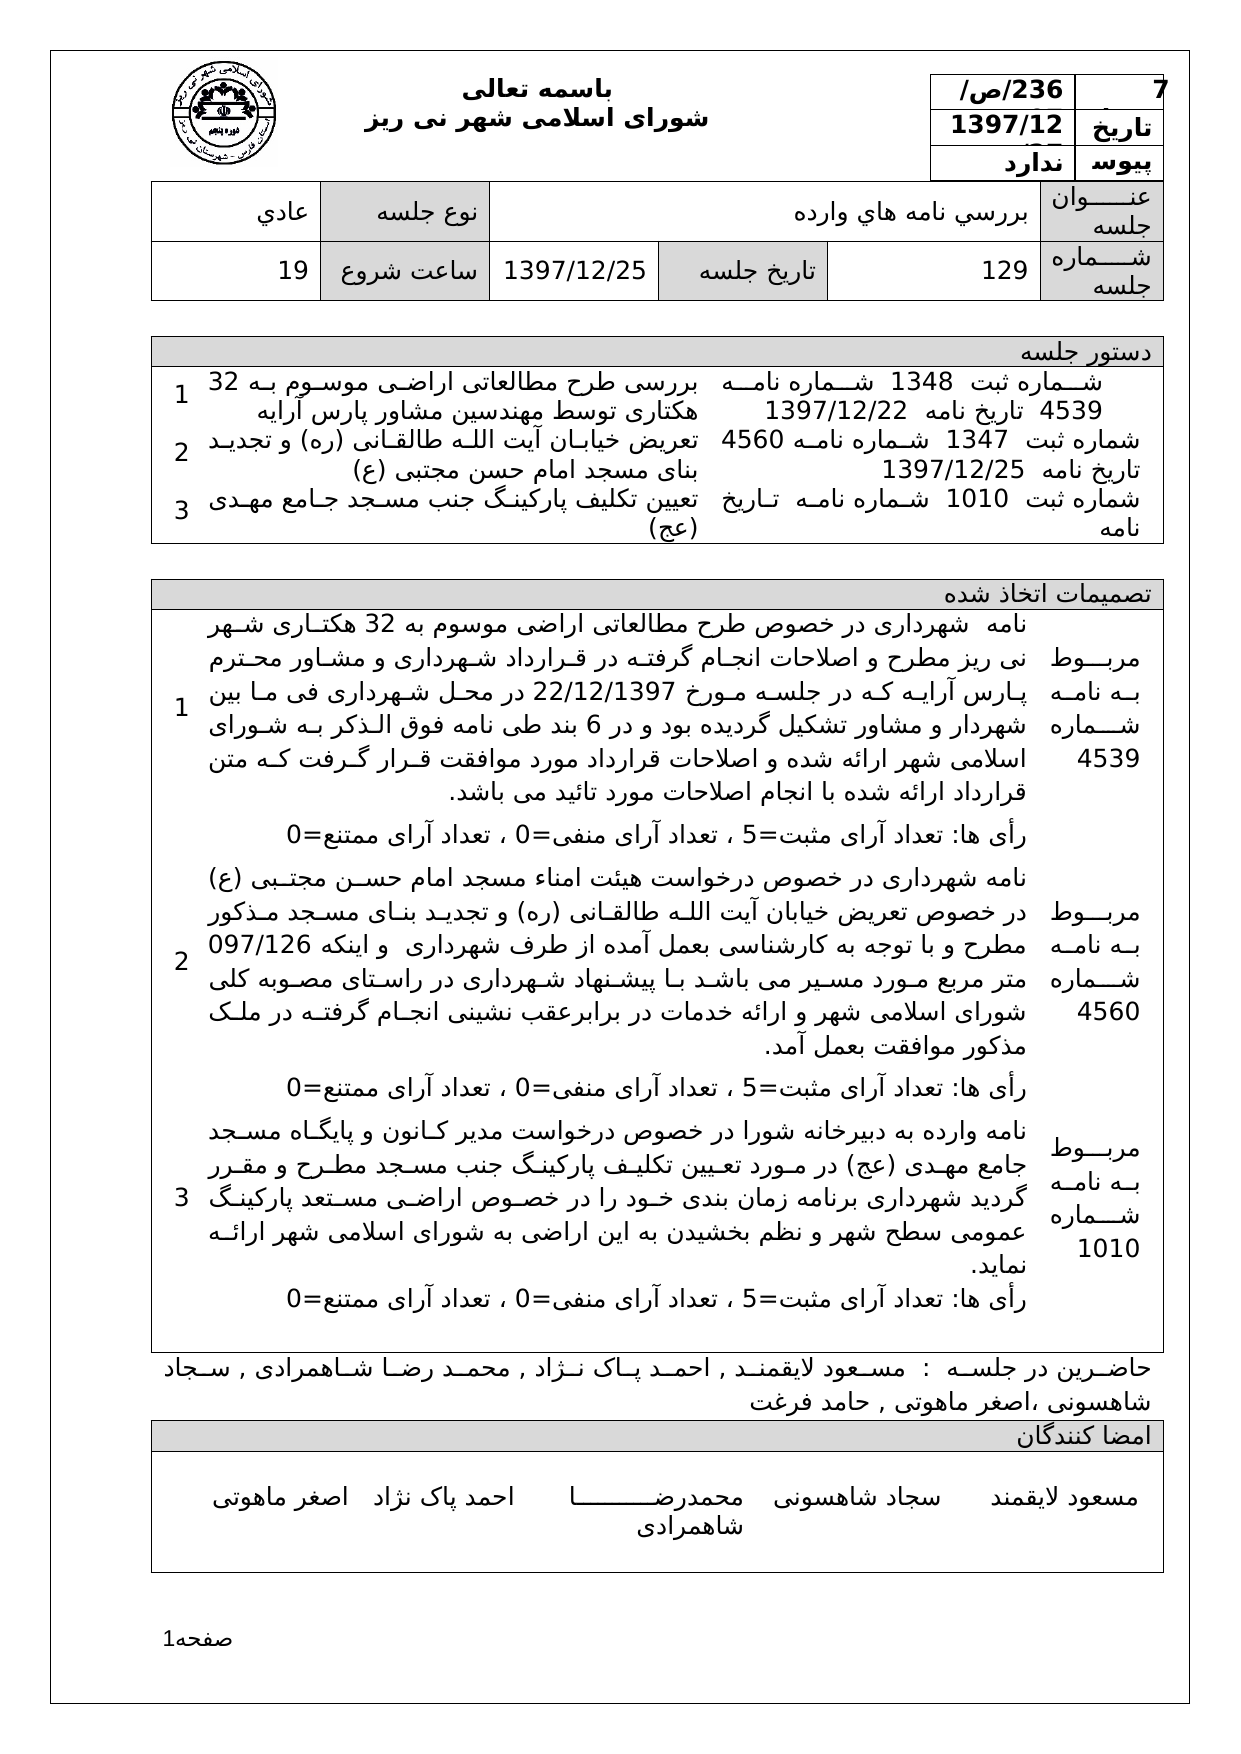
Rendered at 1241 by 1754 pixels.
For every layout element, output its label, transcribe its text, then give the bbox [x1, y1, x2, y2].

table_cell [152, 610, 1163, 1352]
text حاضرین در جلسه : مسعود لایقمند , احمد پاک نژاد , محمد رضا شاهمرادی , سجاد شاهسونی ،اصغر ماهوتی , حامد فرغت [162, 1353, 1152, 1416]
table_header 236/ص/97 [931, 75, 1074, 109]
table_header دستور جلسه [152, 337, 1163, 366]
text باسمه تعالی [162, 74, 930, 103]
table_header بررسي نامه هاي وارده [490, 182, 1040, 241]
table_cell 129 [828, 242, 1040, 300]
table_header عادي [152, 182, 320, 241]
table_cell [152, 1452, 1163, 1572]
table_cell ساعت شروع [321, 242, 489, 300]
table_header امضا کنندگان [152, 1421, 1163, 1451]
table_header عنوان جلسه [1041, 182, 1163, 241]
table_cell 1397/12/25 [490, 242, 658, 300]
text شورای اسلامی شهر نی ریز [162, 103, 930, 132]
table_cell تاریخ جلسه [659, 242, 827, 300]
table_cell [152, 367, 1163, 542]
table_cell شماره جلسه [1041, 242, 1163, 300]
table_cell پیوست [1076, 146, 1163, 180]
picture [169, 132, 278, 167]
table_header 7شماره [1076, 75, 1163, 109]
table_header تصمیمات اتخاذ شده [152, 580, 1163, 609]
picture [169, 57, 278, 74]
table_cell 19 [152, 242, 320, 300]
table_cell ندارد [931, 146, 1074, 180]
table_cell تاریخ [1076, 110, 1163, 145]
table_cell 1397/12/27 [931, 110, 1074, 145]
table_header نوع جلسه [321, 182, 489, 241]
